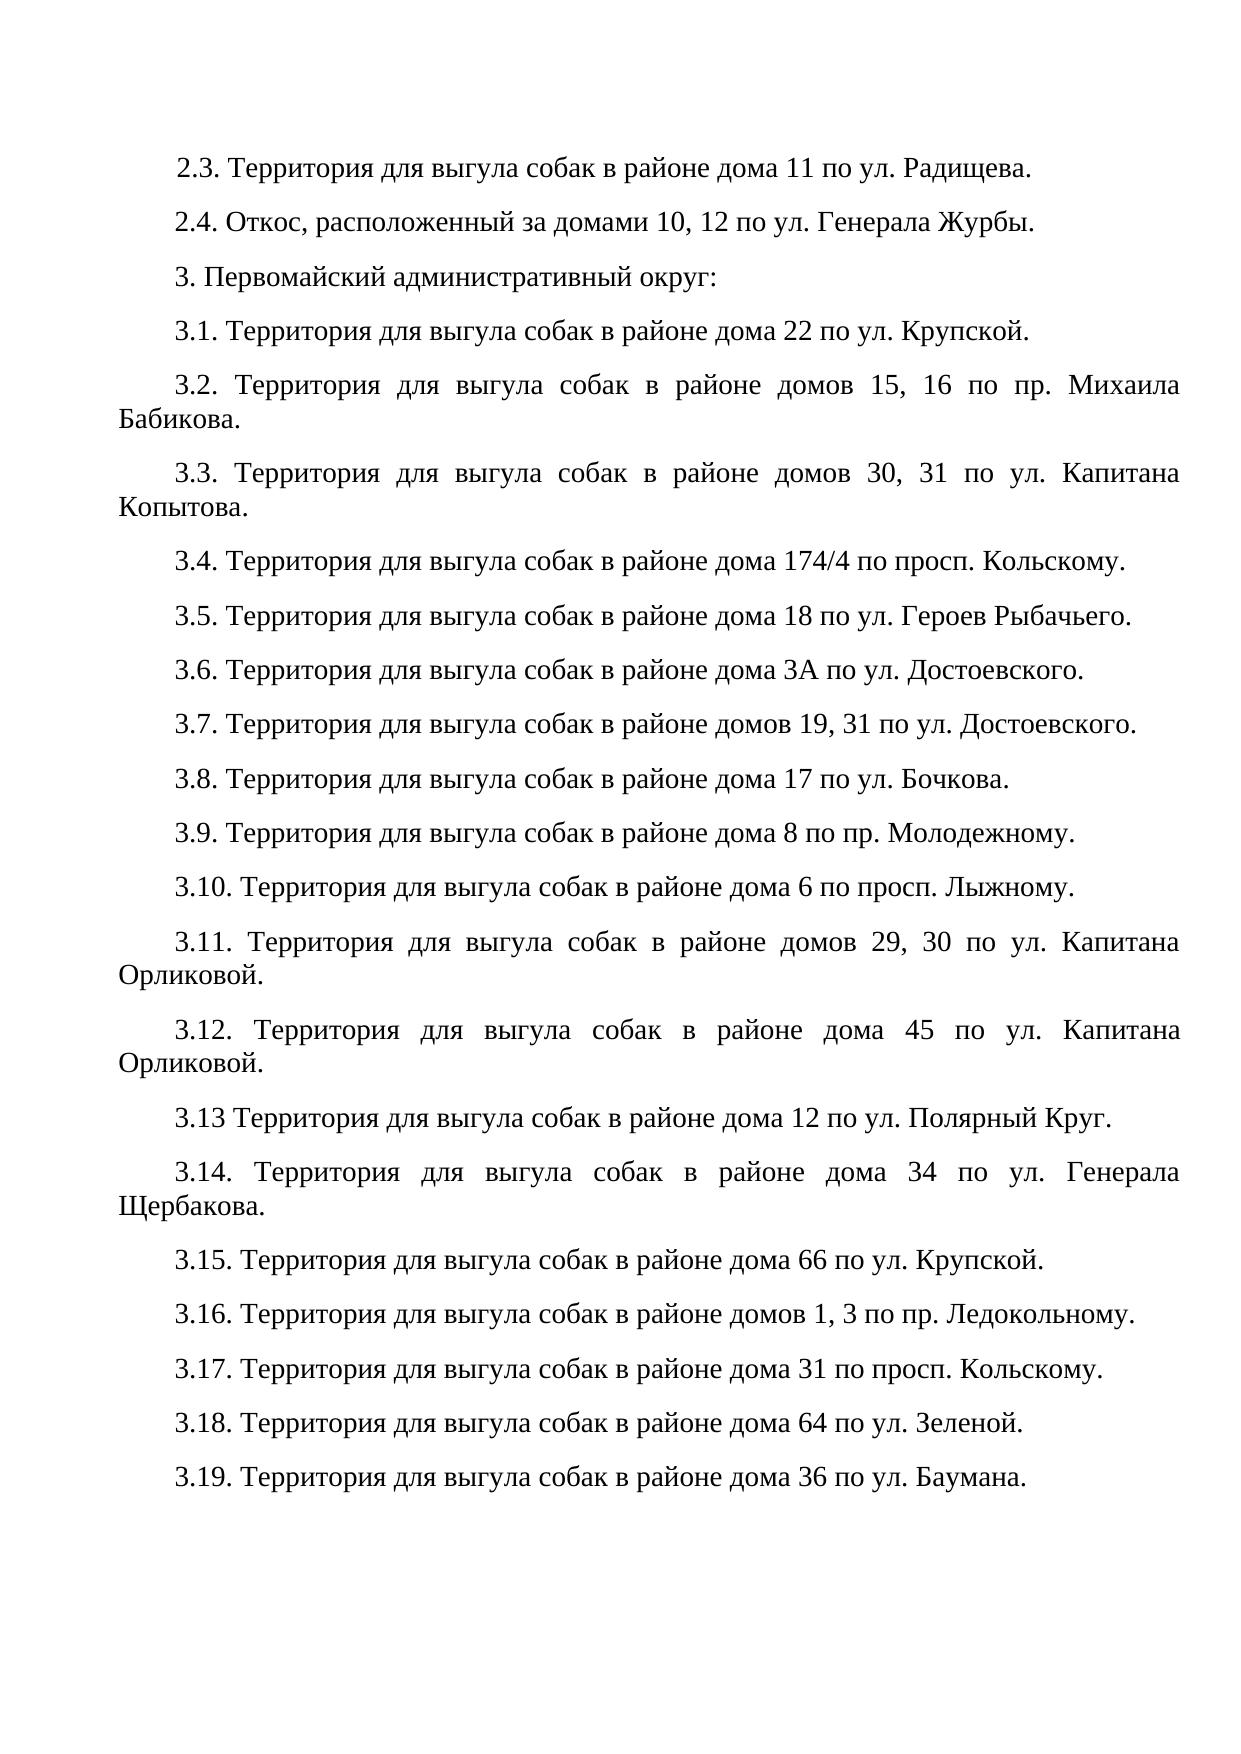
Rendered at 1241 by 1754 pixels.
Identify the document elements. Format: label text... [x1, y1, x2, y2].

text 3.1. Территория для выгула собак в районе дома 22 по ул. Крупской. [118, 313, 1181, 347]
text 3.19. Территория для выгула собак в районе дома 36 по ул. Баумана. [118, 1459, 1181, 1493]
text 3.2. Территория для выгула собак в районе домов 15, 16 по пр. Михаила Бабикова. [118, 367, 1181, 434]
text 3.16. Территория для выгула собак в районе домов 1, 3 по пр. Ледокольному. [118, 1296, 1181, 1330]
text 3.11. Территория для выгула собак в районе домов 29, 30 по ул. Капитана Орликовой. [118, 924, 1181, 991]
text 3.10. Территория для выгула собак в районе дома 6 по просп. Лыжному. [118, 869, 1181, 903]
text 3.5. Территория для выгула собак в районе дома 18 по ул. Героев Рыбачьего. [118, 598, 1181, 631]
text 3.14. Территория для выгула собак в районе дома 34 по ул. Генерала Щербакова. [118, 1154, 1181, 1221]
text 3.18. Территория для выгула собак в районе дома 64 по ул. Зеленой. [118, 1405, 1181, 1439]
text 3.13 Территория для выгула собак в районе дома 12 по ул. Полярный Круг. [118, 1100, 1181, 1133]
text 3.4. Территория для выгула собак в районе дома 174/4 по просп. Кольскому. [118, 543, 1181, 577]
text 2.4. Откос, расположенный за домами 10, 12 по ул. Генерала Журбы. [118, 204, 1181, 238]
text 3. Первомайский административный округ: [118, 259, 1181, 292]
text 3.12. Территория для выгула собак в районе дома 45 по ул. Капитана Орликовой. [118, 1012, 1181, 1079]
text 2.3. Территория для выгула собак в районе дома 11 по ул. Радищева. [118, 150, 1181, 183]
text 3.8. Территория для выгула собак в районе дома 17 по ул. Бочкова. [118, 761, 1181, 794]
text 3.6. Территория для выгула собак в районе дома 3А по ул. Достоевского. [118, 652, 1181, 686]
text 3.15. Территория для выгула собак в районе дома 66 по ул. Крупской. [118, 1242, 1181, 1276]
text 3.17. Территория для выгула собак в районе дома 31 по просп. Кольскому. [118, 1351, 1181, 1384]
text 3.9. Территория для выгула собак в районе дома 8 по пр. Молодежному. [118, 815, 1181, 849]
text 3.3. Территория для выгула собак в районе домов 30, 31 по ул. Капитана Копытова. [118, 455, 1181, 522]
text 3.7. Территория для выгула собак в районе домов 19, 31 по ул. Достоевского. [118, 706, 1181, 740]
